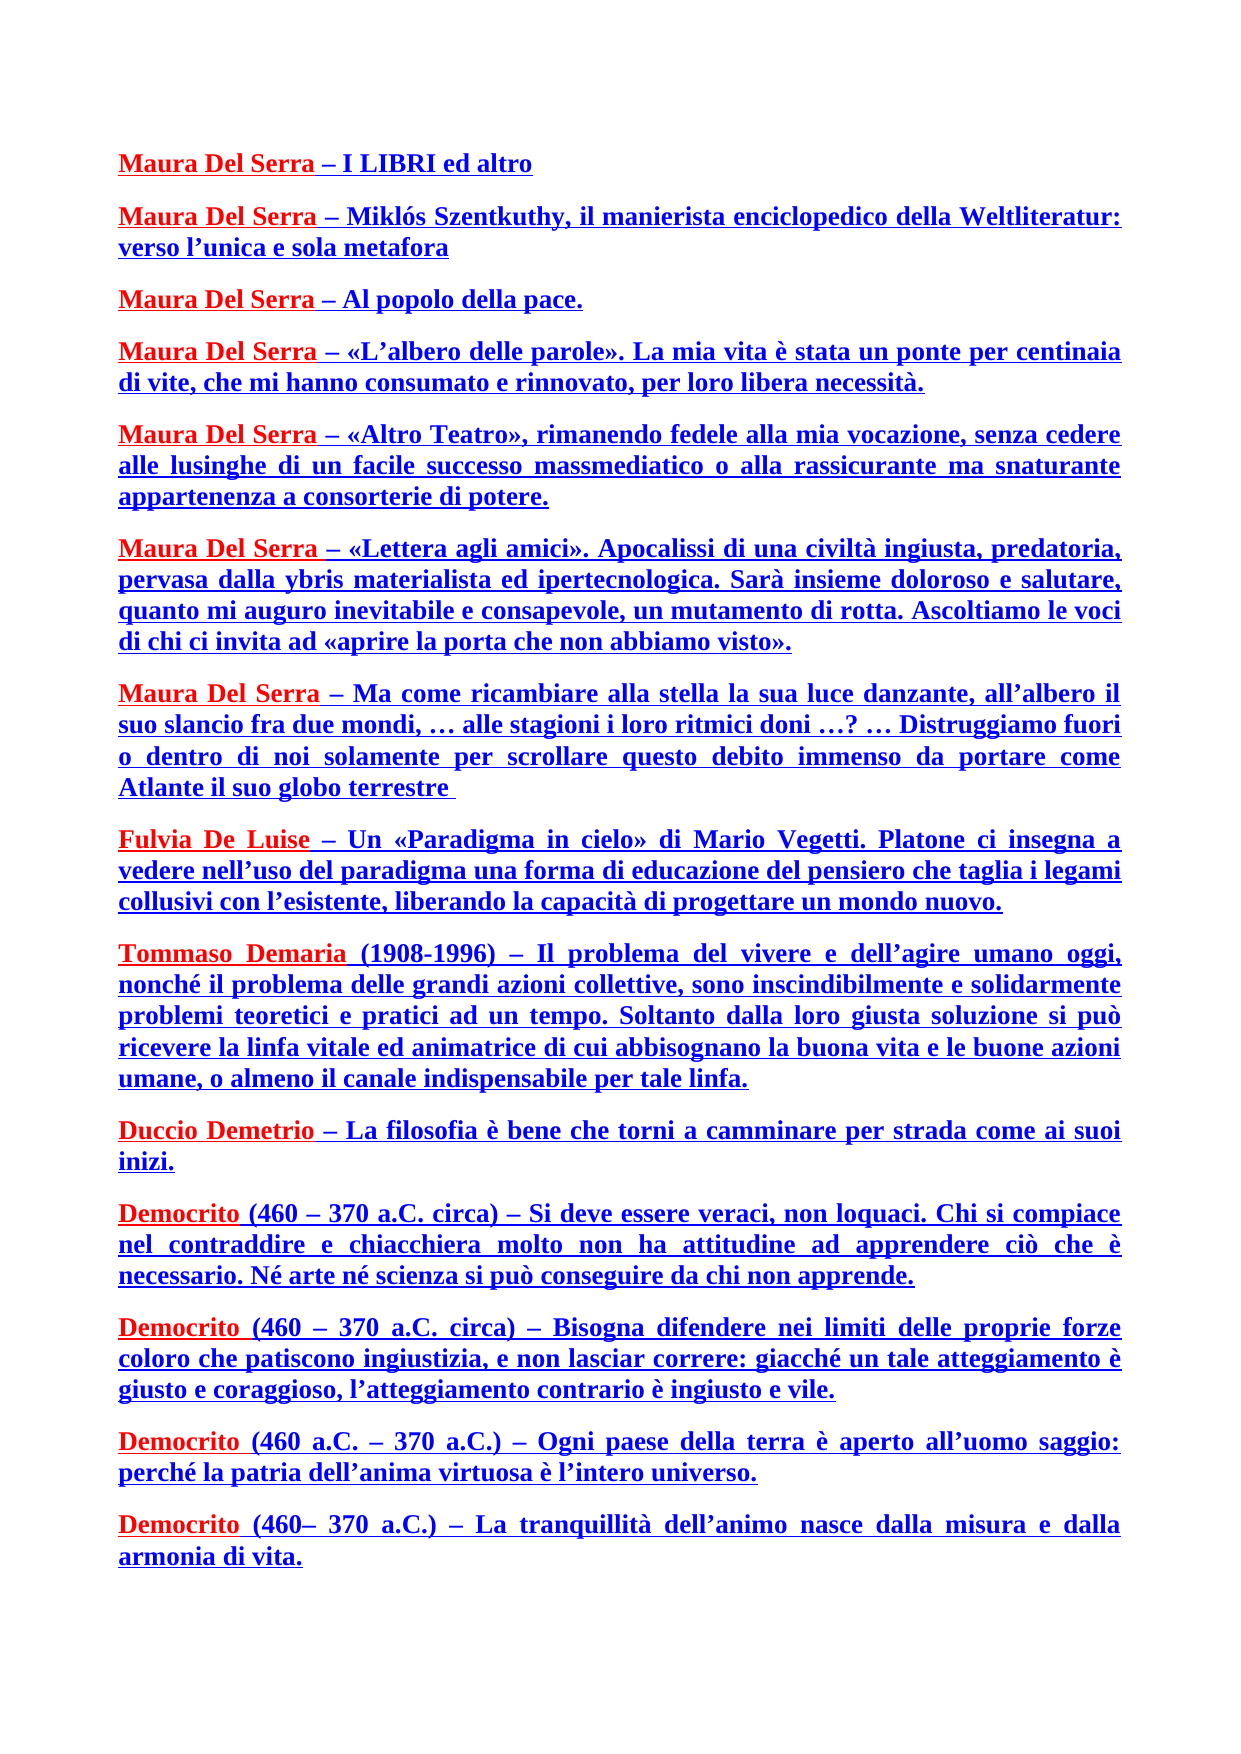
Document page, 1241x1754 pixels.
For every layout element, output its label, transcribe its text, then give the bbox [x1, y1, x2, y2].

subtitle Maura Del Serra – «L’albero delle parole». La mia vita è stata un ponte per centinaia di vite, che mi hanno consumato e rinnovato, per loro libera necessità. [118, 363, 1122, 397]
subtitle Democrito (460– 370 a.C.) – La tranquillità dell’animo nasce dalla misura e dalla armonia di vita. [118, 1508, 1122, 1571]
subtitle Maura Del Serra – «Lettera agli amici». Apocalissi di una civiltà ingiusta, predatoria, pervasa dalla ybris materialista ed ipertecnologica. Sarà insieme doloroso e salutare, quanto mi auguro inevitabile e consapevole, un mutamento di rotta. Ascoltiamo le voci di chi ci invita ad «aprire la porta che non abbiamo visto». [118, 623, 1122, 657]
subtitle Maura Del Serra – Ma come ricambiare alla stella la sua luce danzante, all’albero il suo slancio fra due mondi, … alle stagioni i loro ritmici doni …? … Distruggiamo fuori o dentro di noi solamente per scrollare questo debito immenso da portare come Atlante il suo globo terrestre [118, 737, 1122, 802]
subtitle Democrito (460 – 370 a.C. circa) – Si deve essere veraci, non loquaci. Chi si compiace nel contraddire e chiacchiera molto non ha attitudine ad apprendere ciò che è necessario. Né arte né scienza si può conseguire da chi non apprende. [118, 1257, 1122, 1290]
text Democrito (460 – 370 a.C. circa) – Bisogna difendere nei limiti delle proprie forze coloro che patiscono ingiustizia, e non lasciar correre: giacché un tale atteggiamento è giusto e coraggioso, l’atteggiamento contrario è ingiusto e vile. [118, 1340, 1122, 1369]
text Democrito (460 – 370 a.C. circa) – Bisogna difendere nei limiti delle proprie forze coloro che patiscono ingiustizia, e non lasciar correre: giacché un tale atteggiamento è giusto e coraggioso, l’atteggiamento contrario è ingiusto e vile. [118, 1371, 1122, 1404]
subtitle Fulvia De Luise – Un «Paradigma in cielo» di Mario Vegetti. Platone ci insegna a vedere nell’uso del paradigma una forma di educazione del pensiero che taglia i legami collusivi con l’esistente, liberando la capacità di progettare un mondo nuovo. [118, 823, 1122, 850]
subtitle Fulvia De Luise – Un «Paradigma in cielo» di Mario Vegetti. Platone ci insegna a vedere nell’uso del paradigma una forma di educazione del pensiero che taglia i legami collusivi con l’esistente, liberando la capacità di progettare un mondo nuovo. [118, 883, 1122, 916]
text Maura Del Serra – Miklós Szentkuthy, il manierista enciclopedico della Weltliteratur: verso l’unica e sola metafora [118, 199, 1122, 227]
subtitle Tommaso Demaria (1908-1996) – Il problema del vivere e dell’agire umano oggi, nonché il problema delle grandi azioni collettive, sono inscindibilmente e solidarmente problemi teoretici e pratici ad un tempo. Soltanto dalla loro giusta soluzione si può ricevere la linfa vitale ed animatrice di cui abbisognano la buona vita e le buone azioni umane, o almeno il canale indispensabile per tale linfa. [118, 997, 1122, 1027]
text Maura Del Serra – Miklós Szentkuthy, il manierista enciclopedico della Weltliteratur: verso l’unica e sola metafora [118, 228, 1122, 262]
subtitle Tommaso Demaria (1908-1996) – Il problema del vivere e dell’agire umano oggi, nonché il problema delle grandi azioni collettive, sono inscindibilmente e solidarmente problemi teoretici e pratici ad un tempo. Soltanto dalla loro giusta soluzione si può ricevere la linfa vitale ed animatrice di cui abbisognano la buona vita e le buone azioni umane, o almeno il canale indispensabile per tale linfa. [118, 966, 1122, 996]
subtitle Tommaso Demaria (1908-1996) – Il problema del vivere e dell’agire umano oggi, nonché il problema delle grandi azioni collettive, sono inscindibilmente e solidarmente problemi teoretici e pratici ad un tempo. Soltanto dalla loro giusta soluzione si può ricevere la linfa vitale ed animatrice di cui abbisognano la buona vita e le buone azioni umane, o almeno il canale indispensabile per tale linfa. [118, 1028, 1122, 1093]
subtitle Tommaso Demaria (1908-1996) – Il problema del vivere e dell’agire umano oggi, nonché il problema delle grandi azioni collettive, sono inscindibilmente e solidarmente problemi teoretici e pratici ad un tempo. Soltanto dalla loro giusta soluzione si può ricevere la linfa vitale ed animatrice di cui abbisognano la buona vita e le buone azioni umane, o almeno il canale indispensabile per tale linfa. [118, 937, 1122, 964]
subtitle Maura Del Serra – «Lettera agli amici». Apocalissi di una civiltà ingiusta, predatoria, pervasa dalla ybris materialista ed ipertecnologica. Sarà insieme doloroso e salutare, quanto mi auguro inevitabile e consapevole, un mutamento di rotta. Ascoltiamo le voci di chi ci invita ad «aprire la porta che non abbiamo visto». [118, 592, 1122, 622]
subtitle Maura Del Serra – «Lettera agli amici». Apocalissi di una civiltà ingiusta, predatoria, pervasa dalla ybris materialista ed ipertecnologica. Sarà insieme doloroso e salutare, quanto mi auguro inevitabile e consapevole, un mutamento di rotta. Ascoltiamo le voci di chi ci invita ad «aprire la porta che non abbiamo visto». [118, 561, 1122, 590]
text Duccio Demetrio – La filosofia è bene che torni a camminare per strada come ai suoi inizi. [118, 1142, 1122, 1176]
subtitle Maura Del Serra – «Altro Teatro», rimanendo fedele alla mia vocazione, senza cedere alle lusinghe di un facile successo massmediatico o alla rassicurante ma snaturante appartenenza a consorterie di potere. [118, 446, 1122, 511]
text Democrito (460 – 370 a.C. circa) – Bisogna difendere nei limiti delle proprie forze coloro che patiscono ingiustizia, e non lasciar correre: giacché un tale atteggiamento è giusto e coraggioso, l’atteggiamento contrario è ingiusto e vile. [118, 1311, 1122, 1338]
subtitle Maura Del Serra – I LIBRI ed altro [118, 148, 1122, 179]
subtitle Maura Del Serra – «Lettera agli amici». Apocalissi di una civiltà ingiusta, predatoria, pervasa dalla ybris materialista ed ipertecnologica. Sarà insieme doloroso e salutare, quanto mi auguro inevitabile e consapevole, un mutamento di rotta. Ascoltiamo le voci di chi ci invita ad «aprire la porta che non abbiamo visto». [118, 532, 1122, 559]
text Duccio Demetrio – La filosofia è bene che torni a camminare per strada come ai suoi inizi. [118, 1114, 1122, 1141]
subtitle Democrito (460 – 370 a.C. circa) – Si deve essere veraci, non loquaci. Chi si compiace nel contraddire e chiacchiera molto non ha attitudine ad apprendere ciò che è necessario. Né arte né scienza si può conseguire da chi non apprende. [118, 1197, 1122, 1224]
subtitle Maura Del Serra – Ma come ricambiare alla stella la sua luce danzante, all’albero il suo slancio fra due mondi, … alle stagioni i loro ritmici doni …? … Distruggiamo fuori o dentro di noi solamente per scrollare questo debito immenso da portare come Atlante il suo globo terrestre [118, 677, 1122, 736]
subtitle Maura Del Serra – «L’albero delle parole». La mia vita è stata un ponte per centinaia di vite, che mi hanno consumato e rinnovato, per loro libera necessità. [118, 335, 1122, 362]
subtitle Fulvia De Luise – Un «Paradigma in cielo» di Mario Vegetti. Platone ci insegna a vedere nell’uso del paradigma una forma di educazione del pensiero che taglia i legami collusivi con l’esistente, liberando la capacità di progettare un mondo nuovo. [118, 852, 1122, 881]
subtitle Democrito (460 a.C. – 370 a.C.) – Ogni paese della terra è aperto all’uomo saggio: perché la patria dell’anima virtuosa è l’intero universo. [118, 1425, 1122, 1488]
text Maura Del Serra – Al popolo della pace. [118, 283, 1122, 314]
subtitle Democrito (460 – 370 a.C. circa) – Si deve essere veraci, non loquaci. Chi si compiace nel contraddire e chiacchiera molto non ha attitudine ad apprendere ciò che è necessario. Né arte né scienza si può conseguire da chi non apprende. [118, 1226, 1122, 1255]
subtitle Maura Del Serra – «Altro Teatro», rimanendo fedele alla mia vocazione, senza cedere alle lusinghe di un facile successo massmediatico o alla rassicurante ma snaturante appartenenza a consorterie di potere. [118, 418, 1122, 445]
